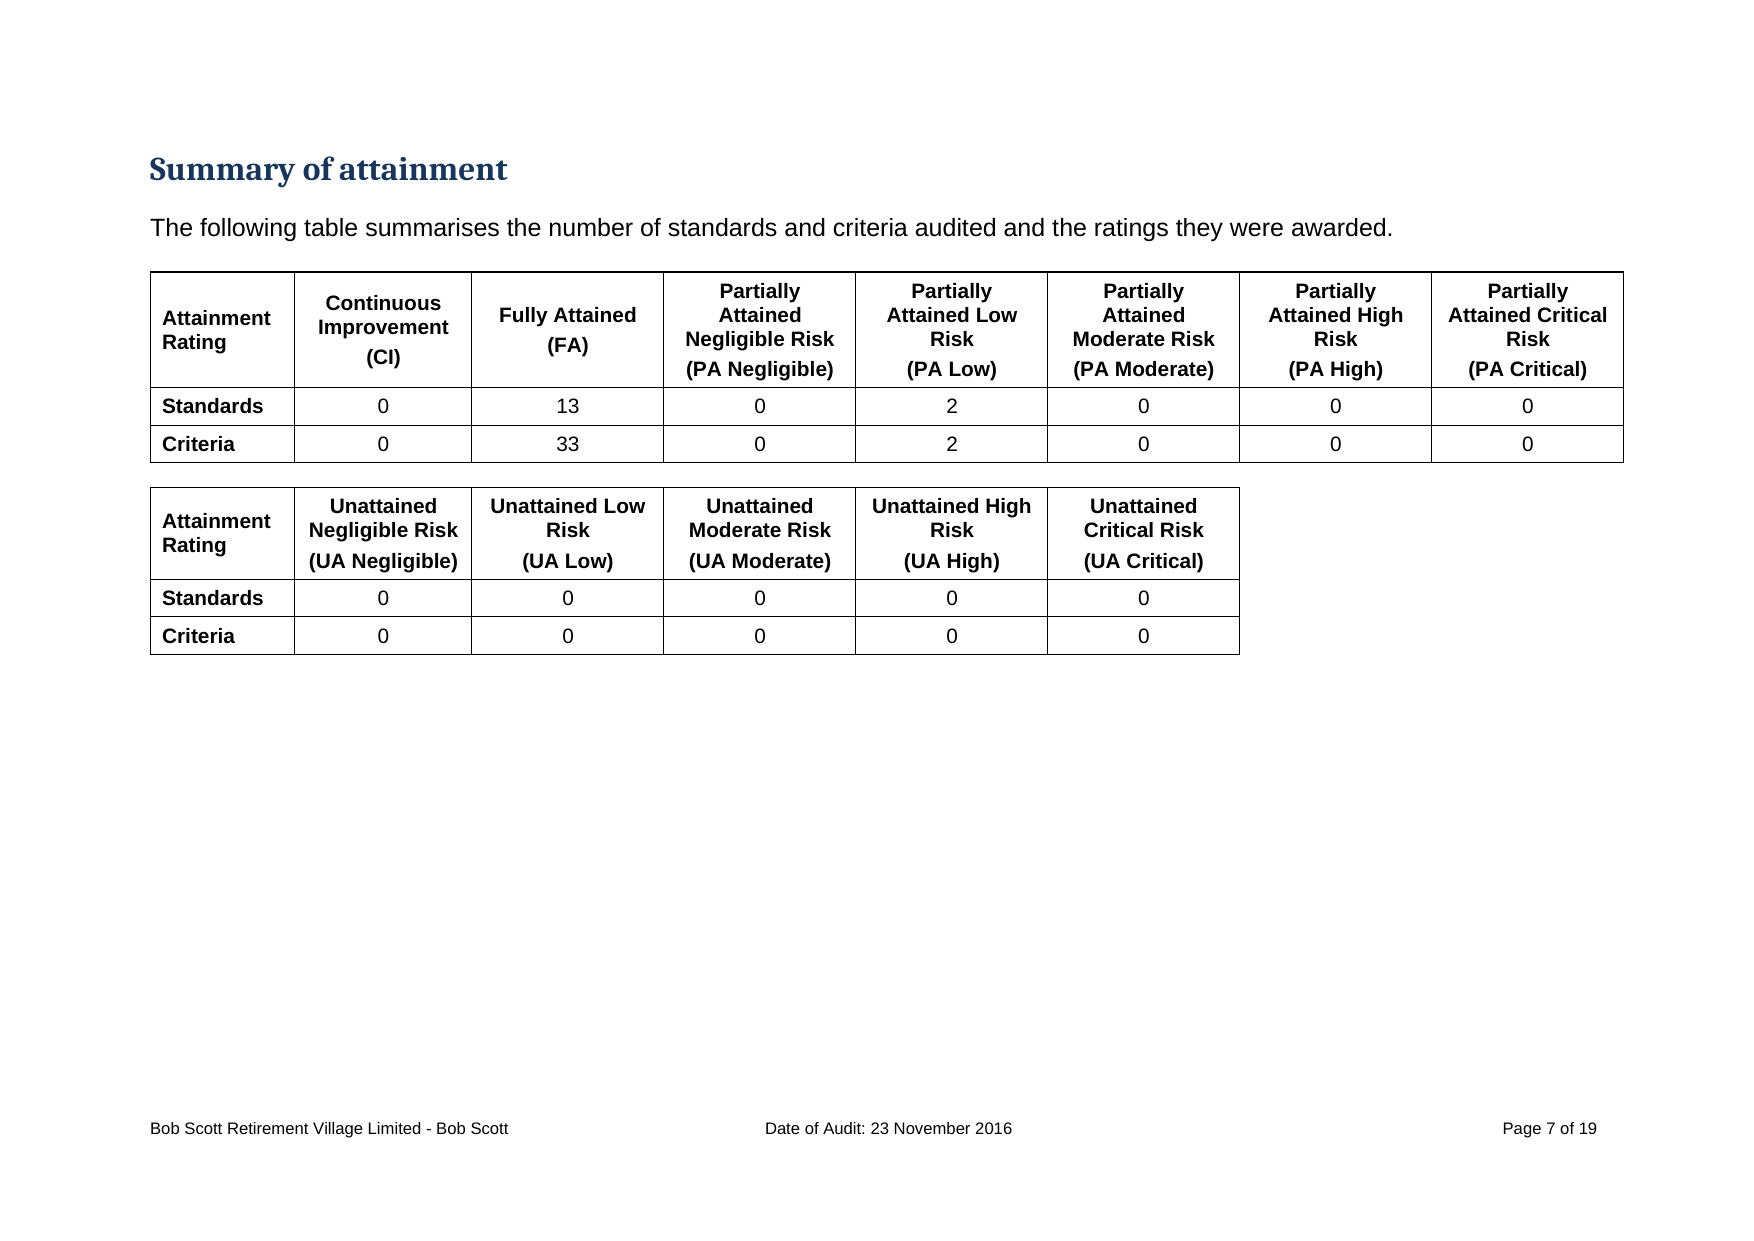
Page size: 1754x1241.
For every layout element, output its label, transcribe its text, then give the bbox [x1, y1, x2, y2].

table_header Fully Attained (FA) [472, 273, 663, 387]
table_cell 0 [1048, 426, 1239, 462]
table_cell 0 [664, 617, 855, 654]
table_cell Standards [151, 388, 294, 424]
table_header Continuous Improvement (CI) [295, 273, 471, 387]
table_cell 0 [1048, 617, 1239, 654]
table_cell Standards [151, 580, 294, 616]
table_cell 0 [856, 617, 1047, 654]
table_cell Criteria [151, 617, 294, 654]
table_cell 0 [856, 580, 1047, 616]
table_header Unattained Negligible Risk (UA Negligible) [295, 488, 471, 579]
table_cell 0 [1048, 580, 1239, 616]
table_cell 0 [1240, 426, 1431, 462]
table_header Unattained High Risk (UA High) [856, 488, 1047, 579]
table_cell 0 [1240, 388, 1431, 424]
table_cell 0 [1432, 426, 1623, 462]
table_header Attainment Rating [151, 273, 294, 387]
table_cell 0 [1432, 388, 1623, 424]
table_cell 13 [472, 388, 663, 424]
table_cell 0 [664, 426, 855, 462]
table_header Partially Attained Critical Risk (PA Critical) [1432, 273, 1623, 387]
table_cell 0 [472, 617, 663, 654]
subtitle Summary of attainment [150, 150, 1604, 188]
table_header Partially Attained Low Risk (PA Low) [856, 273, 1047, 387]
table_header Partially Attained Negligible Risk (PA Negligible) [664, 273, 855, 387]
table_header Unattained Low Risk (UA Low) [472, 488, 663, 579]
table_cell 0 [295, 617, 471, 654]
table_header Attainment Rating [151, 488, 294, 579]
table_cell 0 [664, 388, 855, 424]
table_cell 0 [472, 580, 663, 616]
table_cell 33 [472, 426, 663, 462]
table_cell 0 [295, 580, 471, 616]
table_header Partially Attained Moderate Risk (PA Moderate) [1048, 273, 1239, 387]
table_cell 0 [1048, 388, 1239, 424]
table_header Unattained Moderate Risk (UA Moderate) [664, 488, 855, 579]
table_cell 0 [664, 580, 855, 616]
table_cell 2 [856, 426, 1047, 462]
table_cell Criteria [151, 426, 294, 462]
table_cell 0 [295, 388, 471, 424]
table_cell 2 [856, 388, 1047, 424]
table_header Partially Attained High Risk (PA High) [1240, 273, 1431, 387]
table_header Unattained Critical Risk (UA Critical) [1048, 488, 1239, 579]
text The following table summarises the number of standards and criteria audited and the ratings they were awarded. [150, 213, 1604, 242]
table_cell 0 [295, 426, 471, 462]
